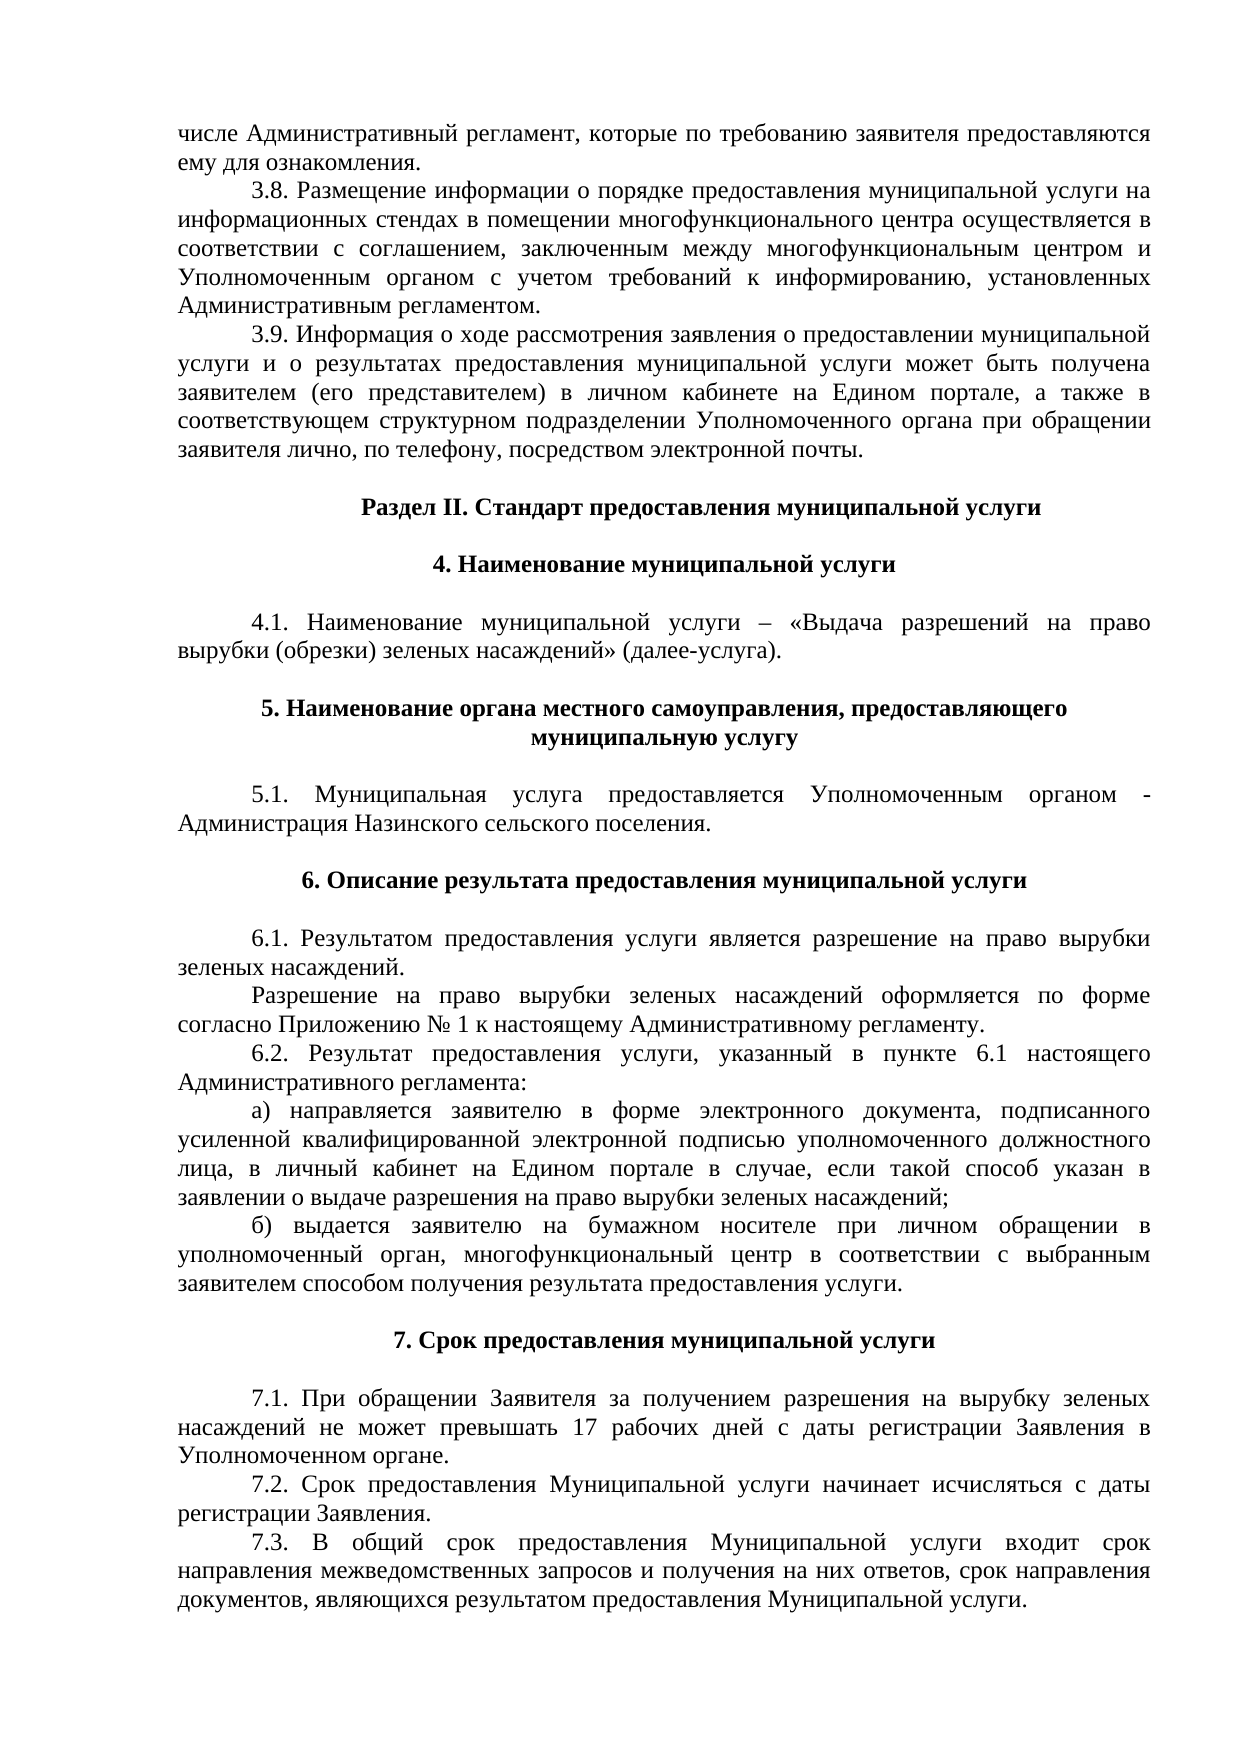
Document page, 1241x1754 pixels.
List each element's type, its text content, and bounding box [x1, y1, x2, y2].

text 4.1. Наименование муниципальной услуги – «Выдача разрешений на право вырубки (обрезки) зеленых насаждений» (далее-услуга). [177, 607, 1152, 664]
text 7.2. Срок предоставления Муниципальной услуги начинает исчисляться с даты регистрации Заявления. [177, 1469, 1152, 1527]
text Раздел II. Стандарт предоставления муниципальной услуги [177, 492, 1152, 521]
text 4. Наименование муниципальной услуги [177, 549, 1152, 578]
text 5. Наименование органа местного самоуправления, предоставляющего муниципальную услугу [177, 693, 1152, 751]
text б) выдается заявителю на бумажном носителе при личном обращении в уполномоченный орган, многофункциональный центр в соответствии с выбранным заявителем способом получения результата предоставления услуги. [177, 1211, 1152, 1297]
text 6. Описание результата предоставления муниципальной услуги [177, 866, 1152, 894]
text 3.8. Размещение информации о порядке предоставления муниципальной услуги на информационных стендах в помещении многофункционального центра осуществляется в соответствии с соглашением, заключенным между многофункциональным центром и Уполномоченным органом с учетом требований к информированию, установленных Административным регламентом. [177, 176, 1152, 319]
text а) направляется заявителю в форме электронного документа, подписанного усиленной квалифицированной электронной подписью уполномоченного должностного лица, в личный кабинет на Едином портале в случае, если такой способ указан в заявлении о выдаче разрешения на право вырубки зеленых насаждений; [177, 1096, 1152, 1211]
text 6.1. Результатом предоставления услуги является разрешение на право вырубки зеленых насаждений. [177, 923, 1152, 981]
text 6.2. Результат предоставления услуги, указанный в пункте 6.1 настоящего Административного регламента: [177, 1038, 1152, 1096]
text Разрешение на право вырубки зеленых насаждений оформляется по форме согласно Приложению № 1 к настоящему Административному регламенту. [177, 981, 1152, 1038]
text 5.1. Муниципальная услуга предоставляется Уполномоченным органом - Администрация Назинского сельского поселения. [177, 779, 1152, 837]
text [177, 118, 1152, 176]
text 7.1. При обращении Заявителя за получением разрешения на вырубку зеленых насаждений не может превышать 17 рабочих дней с даты регистрации Заявления в Уполномоченном органе. [177, 1383, 1152, 1469]
text 3.9. Информация о ходе рассмотрения заявления о предоставлении муниципальной услуги и о результатах предоставления муниципальной услуги может быть получена заявителем (его представителем) в личном кабинете на Едином портале, а также в соответствующем структурном подразделении Уполномоченного органа при обращении заявителя лично, по телефону, посредством электронной почты. [177, 319, 1152, 463]
text 7.3. В общий срок предоставления Муниципальной услуги входит срок направления межведомственных запросов и получения на них ответов, срок направления документов, являющихся результатом предоставления Муниципальной услуги. [177, 1527, 1152, 1613]
text 7. Срок предоставления муниципальной услуги [177, 1326, 1152, 1354]
